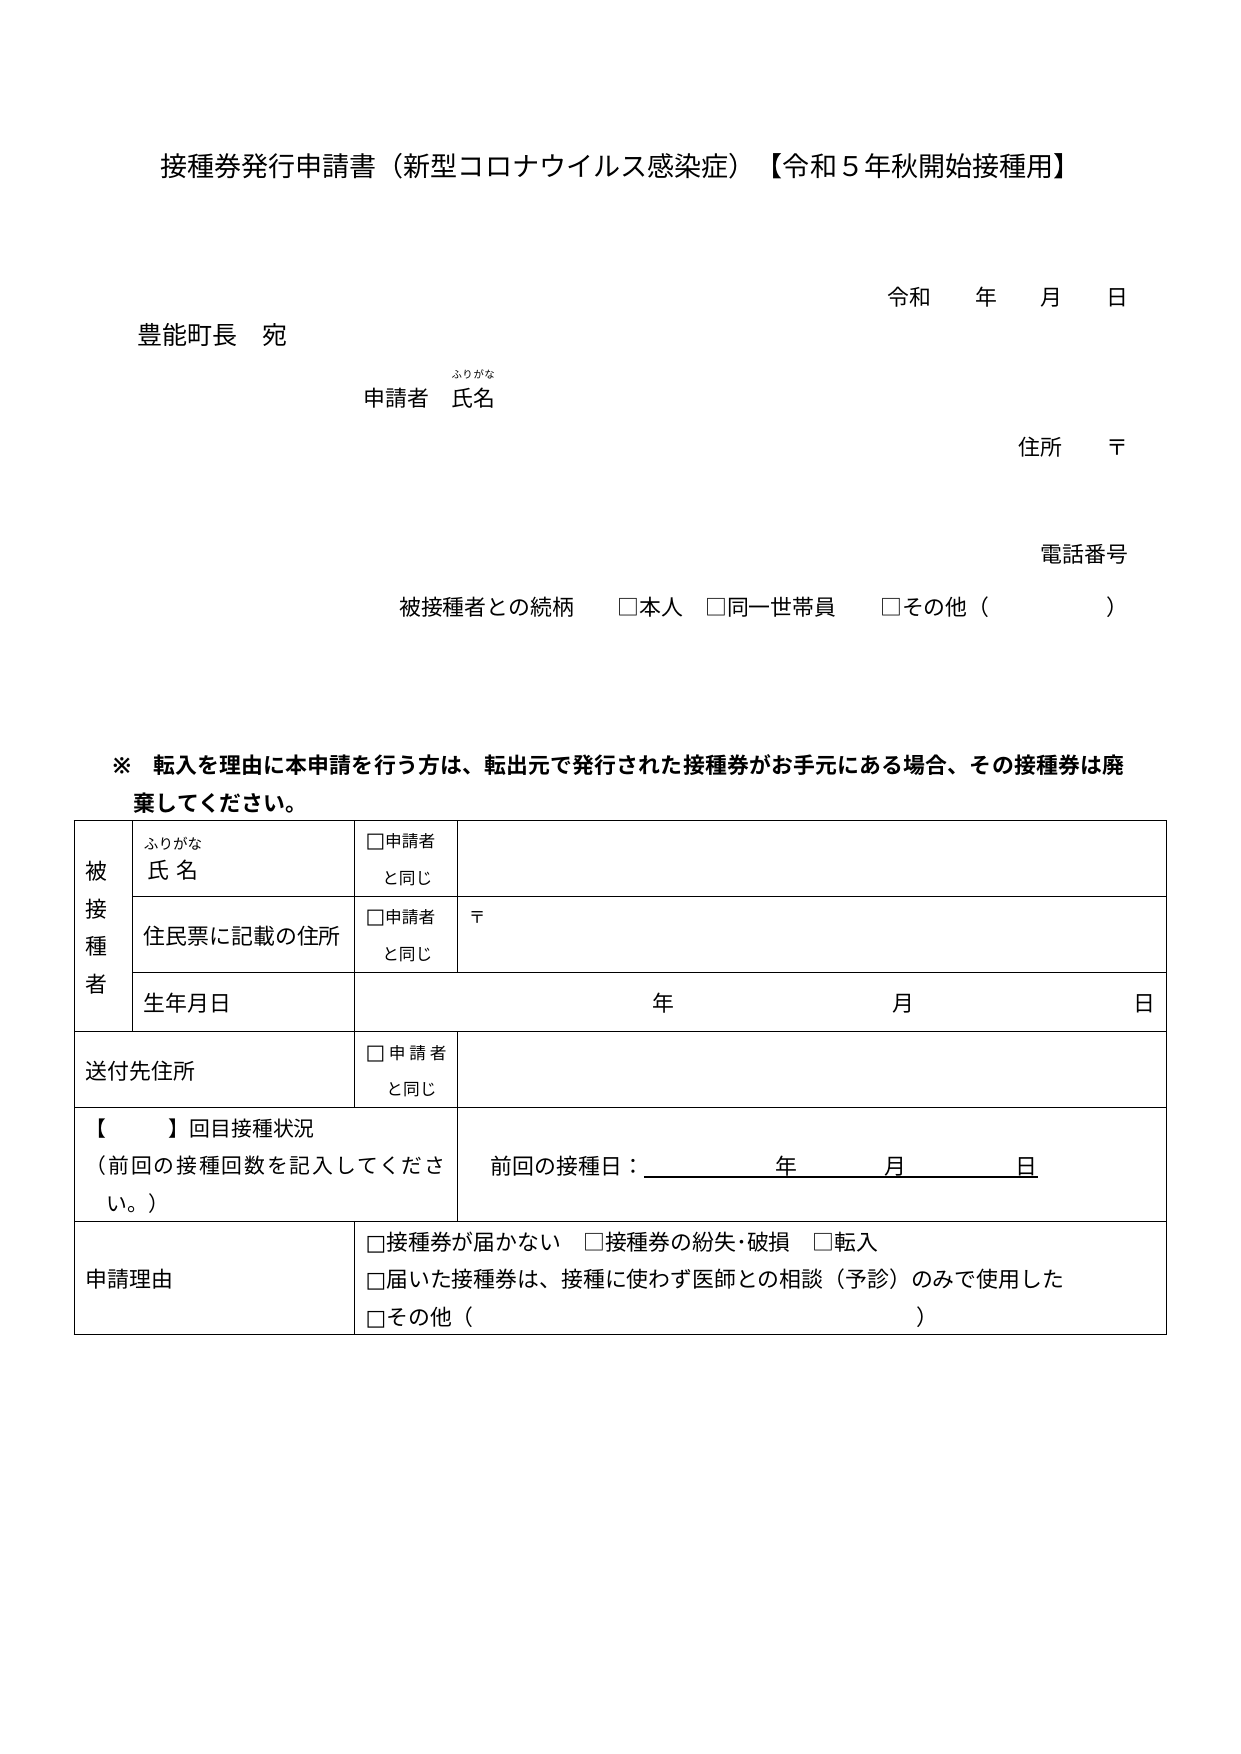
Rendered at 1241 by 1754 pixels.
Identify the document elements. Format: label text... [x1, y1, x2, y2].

table_header 被接種者 [75, 821, 132, 1031]
text 被接種者との続柄 □本人 □同一世帯員 □その他（ ） [112, 587, 1128, 624]
table_cell 〒 [458, 897, 1166, 972]
table_cell □接種券が届かない □接種券の紛失･破損 □転入 □届いた接種券は、接種に使わず医師との相談（予診）のみで使用した □その他（ ） [355, 1222, 1166, 1334]
text ※ 転入を理由に本申請を行う方は、転出元で発行された接種券がお手元にある場合、その接種券は廃棄してください。 [112, 745, 1128, 820]
text 電話番号 [112, 534, 1128, 571]
table_header [458, 821, 1166, 896]
table_cell [458, 1032, 1166, 1107]
text 申請者 [112, 352, 1128, 427]
table_cell 前回の接種日： 年 月 日 [458, 1108, 1166, 1221]
text 豊能町長 宛 [112, 314, 1128, 352]
text 接種券発行申請書（新型コロナウイルス感染症）【令和５年秋開始接種用】 [112, 127, 1128, 202]
table_cell 住民票に記載の住所 [133, 897, 354, 972]
table_cell 年 月 日 [355, 973, 1166, 1031]
table_header □申請者 と同じ [355, 821, 457, 896]
table_cell 【 】回目接種状況 （前回の接種回数を記入してください。） [75, 1108, 457, 1221]
table_cell 送付先住所 [75, 1032, 354, 1107]
table_cell □申請者 と同じ [355, 897, 457, 972]
text 住所 〒 [112, 427, 1128, 464]
text 令和 年 月 日 [112, 277, 1128, 314]
table_cell 生年月日 [133, 973, 354, 1031]
table_cell □申請者と同じ [355, 1032, 457, 1107]
table_cell 申請理由 [75, 1222, 354, 1334]
table_header [133, 821, 354, 896]
